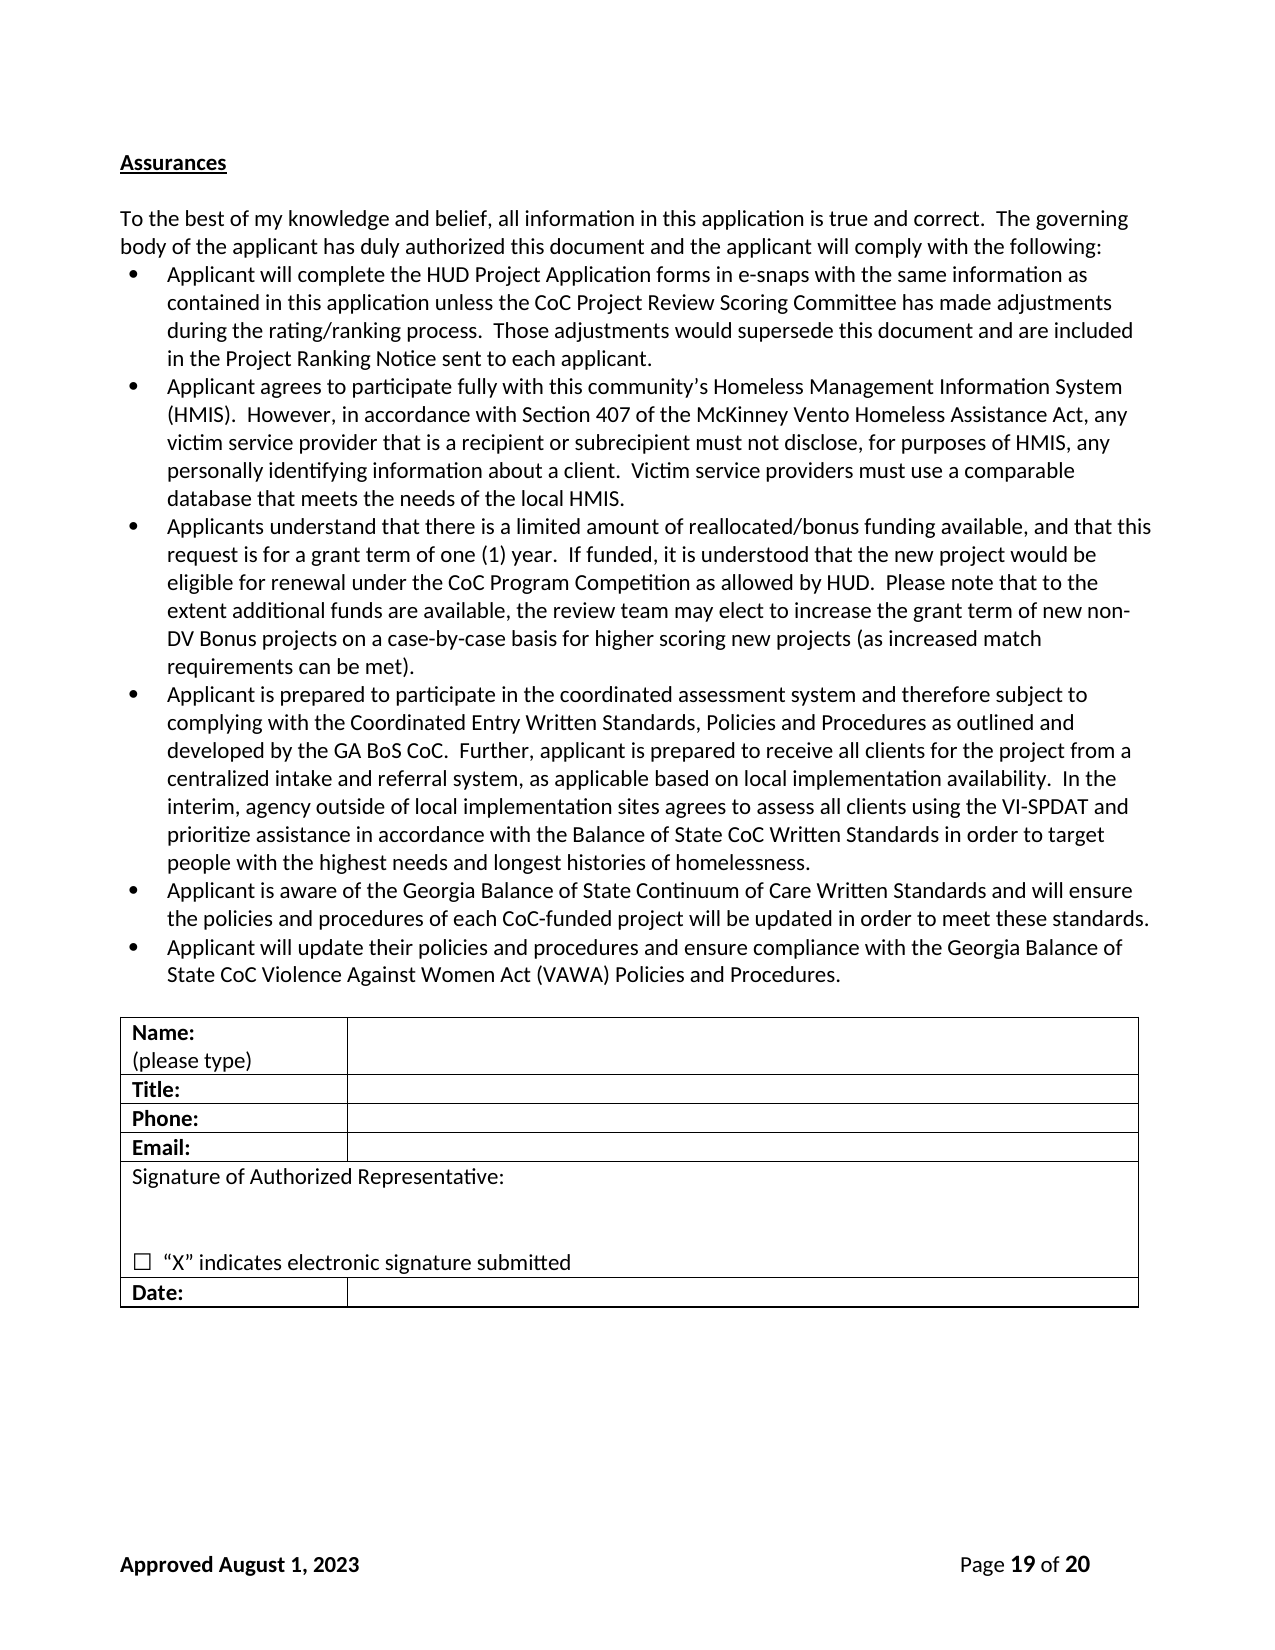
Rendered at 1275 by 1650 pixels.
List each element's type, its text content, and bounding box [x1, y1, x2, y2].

table_cell Email: [121, 1133, 347, 1161]
list Applicant agrees to participate fully with this community’s Homeless Management Information System (HMIS). However, in accordance with Section 407 of the McKinney Vento Homeless Assistance Act, any victim service provider that is a recipient or subrecipient must not disclose, for purposes of HMIS, any personally identifying information about a client. Victim service providers must use a comparable database that meets the needs of the local HMIS. [129, 372, 1155, 512]
table_cell Date: [121, 1278, 347, 1306]
table_cell [348, 1133, 1138, 1161]
table_header [348, 1018, 1138, 1074]
list Applicant will update their policies and procedures and ensure compliance with the Georgia Balance of State CoC Violence Against Women Act (VAWA) Policies and Procedures. [129, 933, 1155, 989]
list Applicants understand that there is a limited amount of reallocated/bonus funding available, and that this request is for a grant term of one (1) year. If funded, it is understood that the new project would be eligible for renewal under the CoC Program Competition as allowed by HUD. Please note that to the extent additional funds are available, the review team may elect to increase the grant term of new non-DV Bonus projects on a case-by-case basis for higher scoring new projects (as increased match requirements can be met). [129, 512, 1155, 680]
table_header Name: (please type) [121, 1018, 347, 1074]
table_cell [348, 1104, 1138, 1132]
list Applicant is prepared to participate in the coordinated assessment system and therefore subject to complying with the Coordinated Entry Written Standards, Policies and Procedures as outlined and developed by the GA BoS CoC. Further, applicant is prepared to receive all clients for the project from a centralized intake and referral system, as applicable based on local implementation availability. In the interim, agency outside of local implementation sites agrees to assess all clients using the VI-SPDAT and prioritize assistance in accordance with the Balance of State CoC Written Standards in order to target people with the highest needs and longest histories of homelessness. [129, 680, 1155, 877]
table_cell Phone: [121, 1104, 347, 1132]
text Assurances [120, 148, 1155, 176]
text To the best of my knowledge and belief, all information in this application is true and correct. The governing body of the applicant has duly authorized this document and the applicant will comply with the following: [120, 204, 1155, 260]
table_cell Title: [121, 1075, 347, 1103]
table_cell [348, 1075, 1138, 1103]
table_cell Signature of Authorized Representative: “X” indicates electronic signature submitted [121, 1162, 1138, 1277]
list Applicant will complete the HUD Project Application forms in e-snaps with the same information as contained in this application unless the CoC Project Review Scoring Committee has made adjustments during the rating/ranking process. Those adjustments would supersede this document and are included in the Project Ranking Notice sent to each applicant. [129, 260, 1155, 372]
table_cell [348, 1278, 1138, 1306]
list Applicant is aware of the Georgia Balance of State Continuum of Care Written Standards and will ensure the policies and procedures of each CoC-funded project will be updated in order to meet these standards. [129, 877, 1155, 933]
